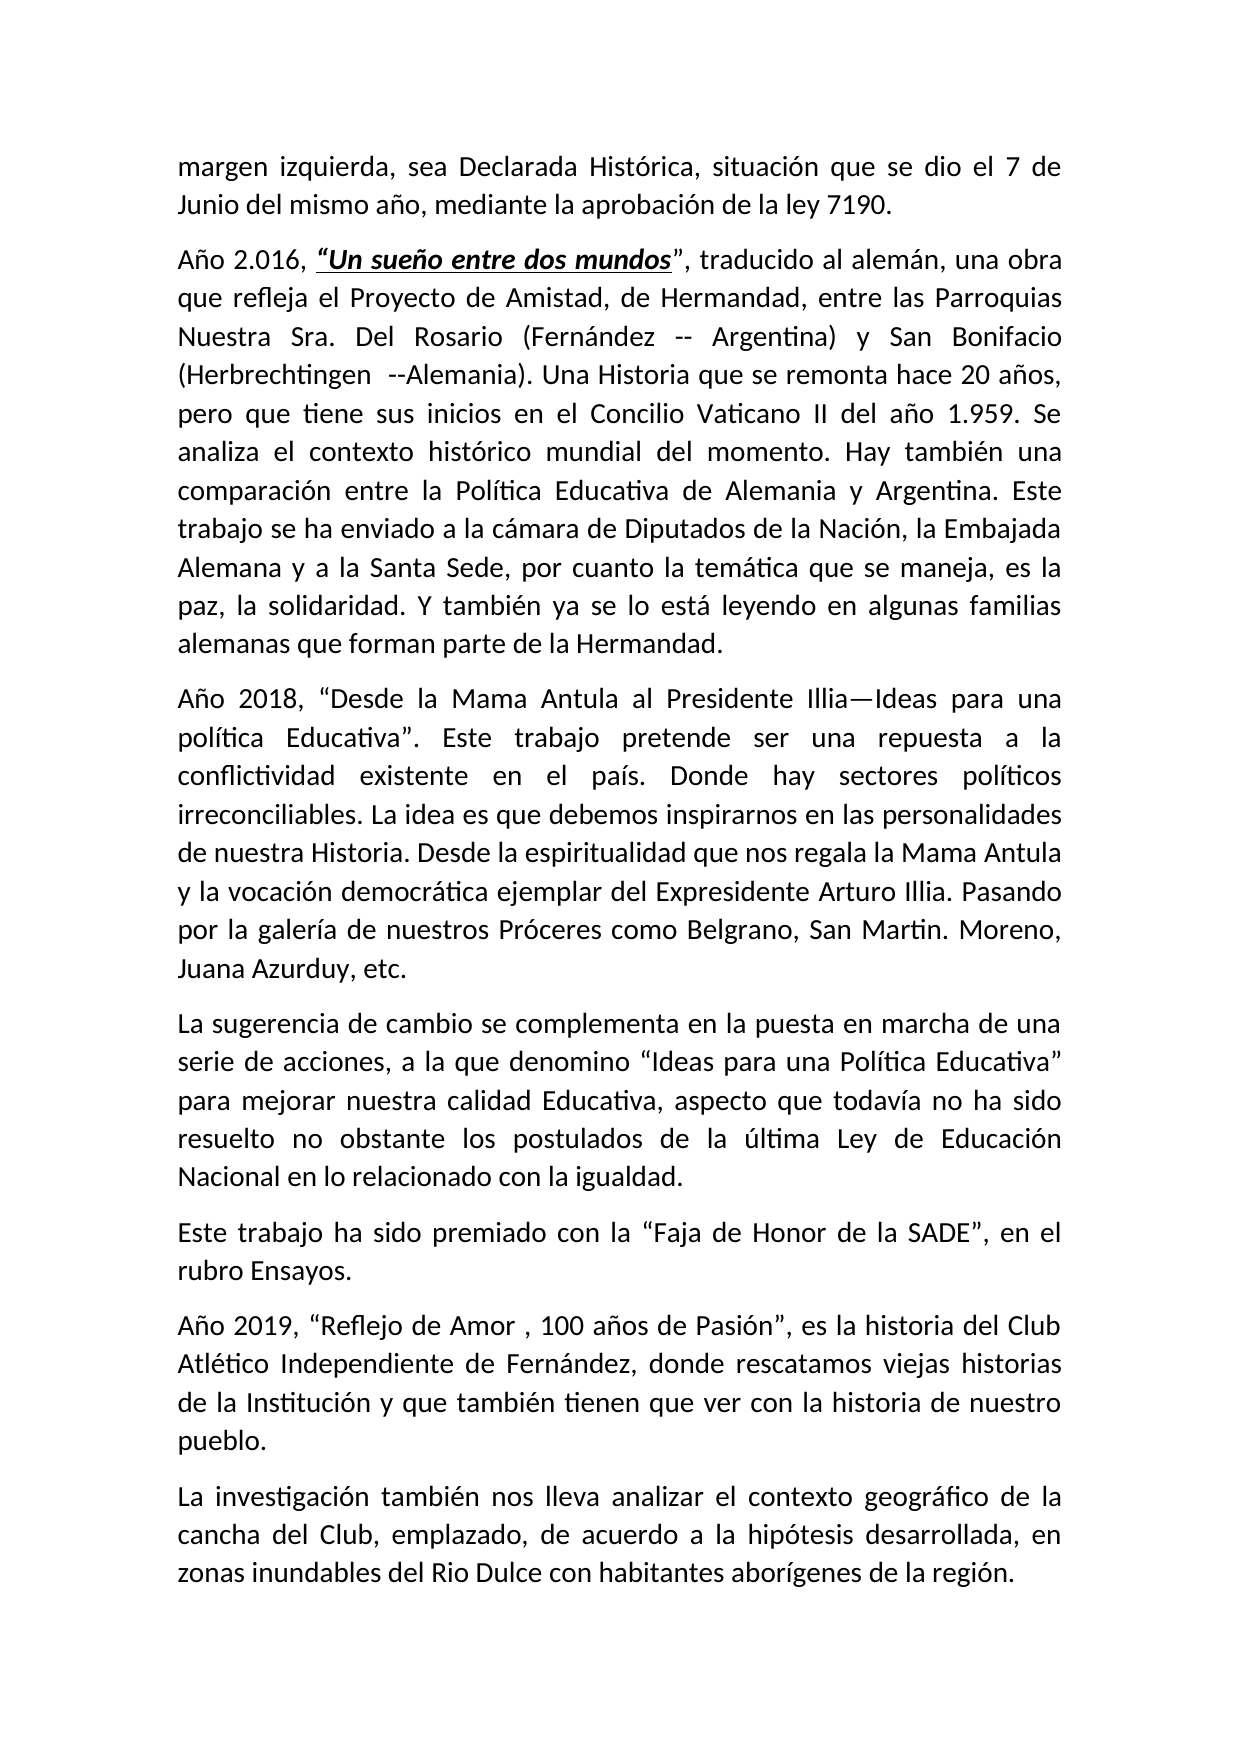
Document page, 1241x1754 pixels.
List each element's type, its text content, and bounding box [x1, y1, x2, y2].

text Este trabajo ha sido premiado con la “Faja de Honor de la SADE”, en el rubro Ensayos. [177, 1214, 1063, 1288]
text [177, 148, 1063, 222]
text Año 2.016, “Un sueño entre dos mundos”, traducido al alemán, una obra que refleja el Proyecto de Amistad, de Hermandad, entre las Parroquias Nuestra Sra. Del Rosario (Fernández -- Argentina) y San Bonifacio (Herbrechtingen --Alemania). Una Historia que se remonta hace 20 años, pero que tiene sus inicios en el Concilio Vaticano II del año 1.959. Se analiza el contexto histórico mundial del momento. Hay también una comparación entre la Política Educativa de Alemania y Argentina. Este trabajo se ha enviado a la cámara de Diputados de la Nación, la Embajada Alemana y a la Santa Sede, por cuanto la temática que se maneja, es la paz, la solidaridad. Y también ya se lo está leyendo en algunas familias alemanas que forman parte de la Hermandad. [177, 241, 1063, 661]
text La sugerencia de cambio se complementa en la puesta en marcha de una serie de acciones, a la que denomino “Ideas para una Política Educativa” para mejorar nuestra calidad Educativa, aspecto que todavía no ha sido resuelto no obstante los postulados de la última Ley de Educación Nacional en lo relacionado con la igualdad. [177, 1005, 1063, 1194]
text La investigación también nos lleva analizar el contexto geográfico de la cancha del Club, emplazado, de acuerdo a la hipótesis desarrollada, en zonas inundables del Rio Dulce con habitantes aborígenes de la región. [177, 1478, 1063, 1590]
text Año 2018, “Desde la Mama Antula al Presidente Illia—Ideas para una política Educativa”. Este trabajo pretende ser una repuesta a la conflictividad existente en el país. Donde hay sectores políticos irreconciliables. La idea es que debemos inspirarnos en las personalidades de nuestra Historia. Desde la espiritualidad que nos regala la Mama Antula y la vocación democrática ejemplar del Expresidente Arturo Illia. Pasando por la galería de nuestros Próceres como Belgrano, San Martin. Moreno, Juana Azurduy, etc. [177, 681, 1063, 985]
text Año 2019, “Reflejo de Amor , 100 años de Pasión”, es la historia del Club Atlético Independiente de Fernández, donde rescatamos viejas historias de la Institución y que también tienen que ver con la historia de nuestro pueblo. [177, 1307, 1063, 1458]
